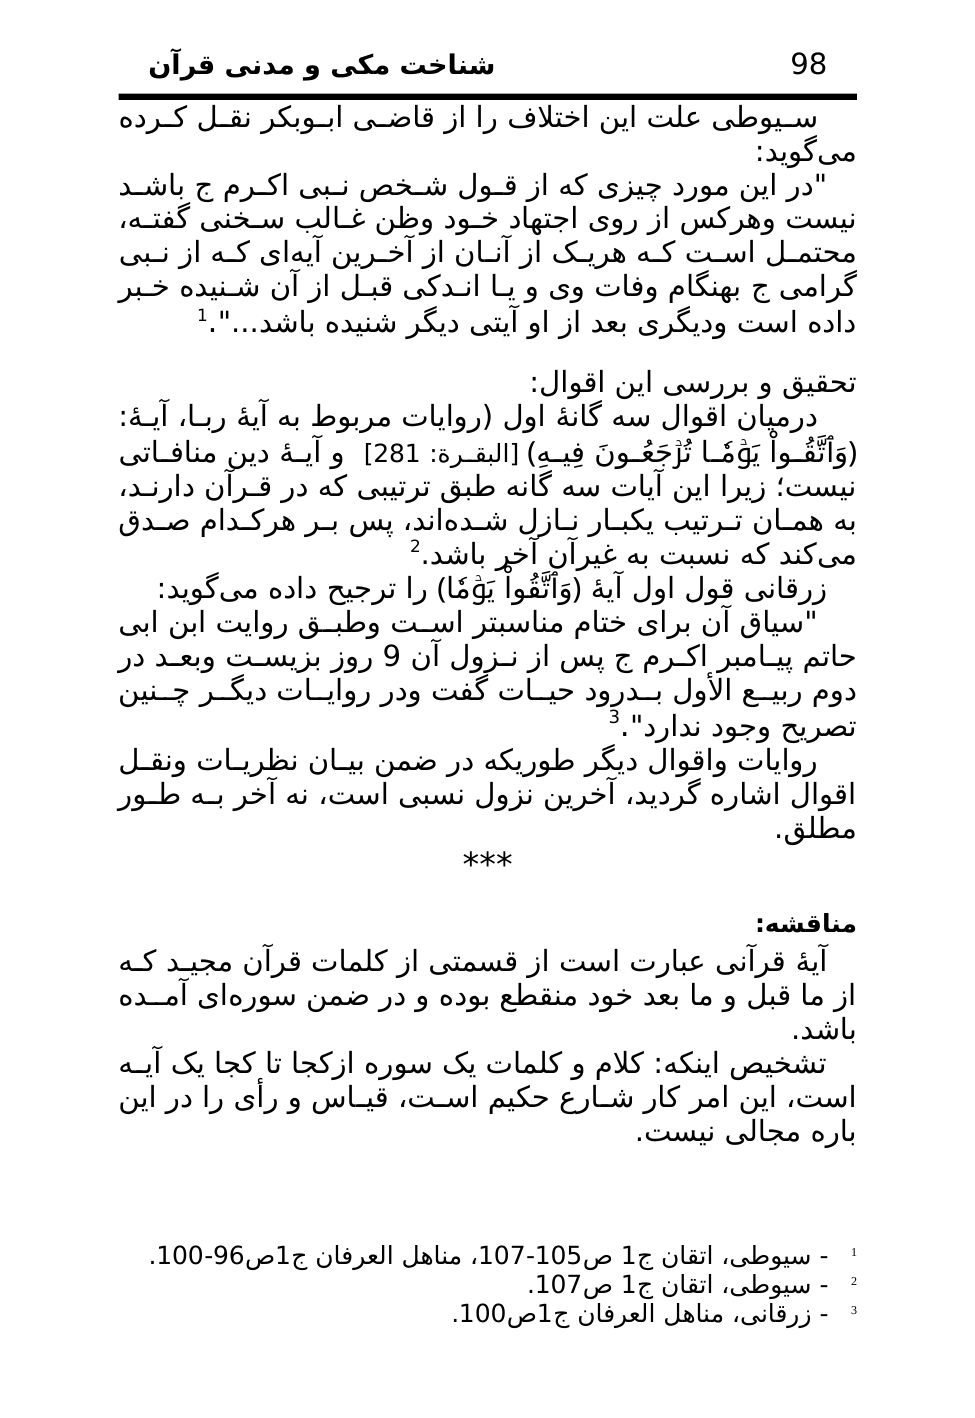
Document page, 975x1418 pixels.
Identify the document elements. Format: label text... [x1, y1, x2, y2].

text سیوطى علت این اختلاف را از قاضى ابوبکر نقل کرده می‌گوید: [118, 100, 857, 168]
text "سیاق آن براى ختام مناسبتر است وطبق روایت ابن ابی حاتم پیامبر اکرم ج پس از نزول آن 9 روز بزیست وبعد در دوم ربیع الأول بدرود حیات گفت ودر روایات دیگر چنین تصریح وجود ندارد". [118, 605, 857, 743]
text "در این مورد چیزى که از قول شخص نبى اکرم ج باشد نیست وهرکس از روى اجتهاد خود وظن غالب سخنى گفته، محتمل است که هریک از آنان از آخرین آیه‌اى که از نبى گرامى ج بهنگام وفات وى و یا اندکى قبل از آن شنیده خبر داده است ودیگرى بعد از او آیتى دیگر شنیده باشد...". [118, 168, 857, 340]
text *** [118, 845, 857, 884]
text مناقشه: [118, 909, 857, 938]
text درمیان اقوال سه گانۀ اول (روایات مربوط به آیۀ ربا، آیۀ: ﴿وَٱتَّقُواْ يَوۡمٗا تُرۡجَعُونَ فِيهِ﴾ [البقرة: 281] و آیۀ دین منافاتى نیست؛ زیرا این آیات سه گانه طبق ترتیبی که در قرآن دارند، به همان ترتیب یکبار نازل شده‌اند، پس بر هرکدام صدق می‌کند که نسبت به غیرآن آخر باشد. [118, 399, 857, 571]
text تشخیص اینکه: کلام و کلمات یک سوره ازکجا تا کجا یک آیه است، این امر کار شارع حکیم است، قیاس و رأى را در این باره مجالى نیست. [118, 1046, 857, 1148]
text روایات واقوال دیگر طوریکه در ضمن بیان نظریات ونقل اقوال اشاره گردید، آخرین نزول نسبى است، نه آخر به طور مطلق. [118, 743, 857, 845]
text زرقانى قول اول آیۀ ﴿وَٱتَّقُواْ يَوۡمٗا﴾ را ترجیح داده می‌گوید: [118, 571, 857, 605]
text تحقیق و بررسى این اقوال: [118, 365, 857, 399]
text آیۀ قرآنى عبارت است از قسمتى از کلمات قرآن مجید که از ما قبل و ما بعد خود منقطع بوده و در ضمن سوره‌اى آمده باشد. [118, 944, 857, 1046]
